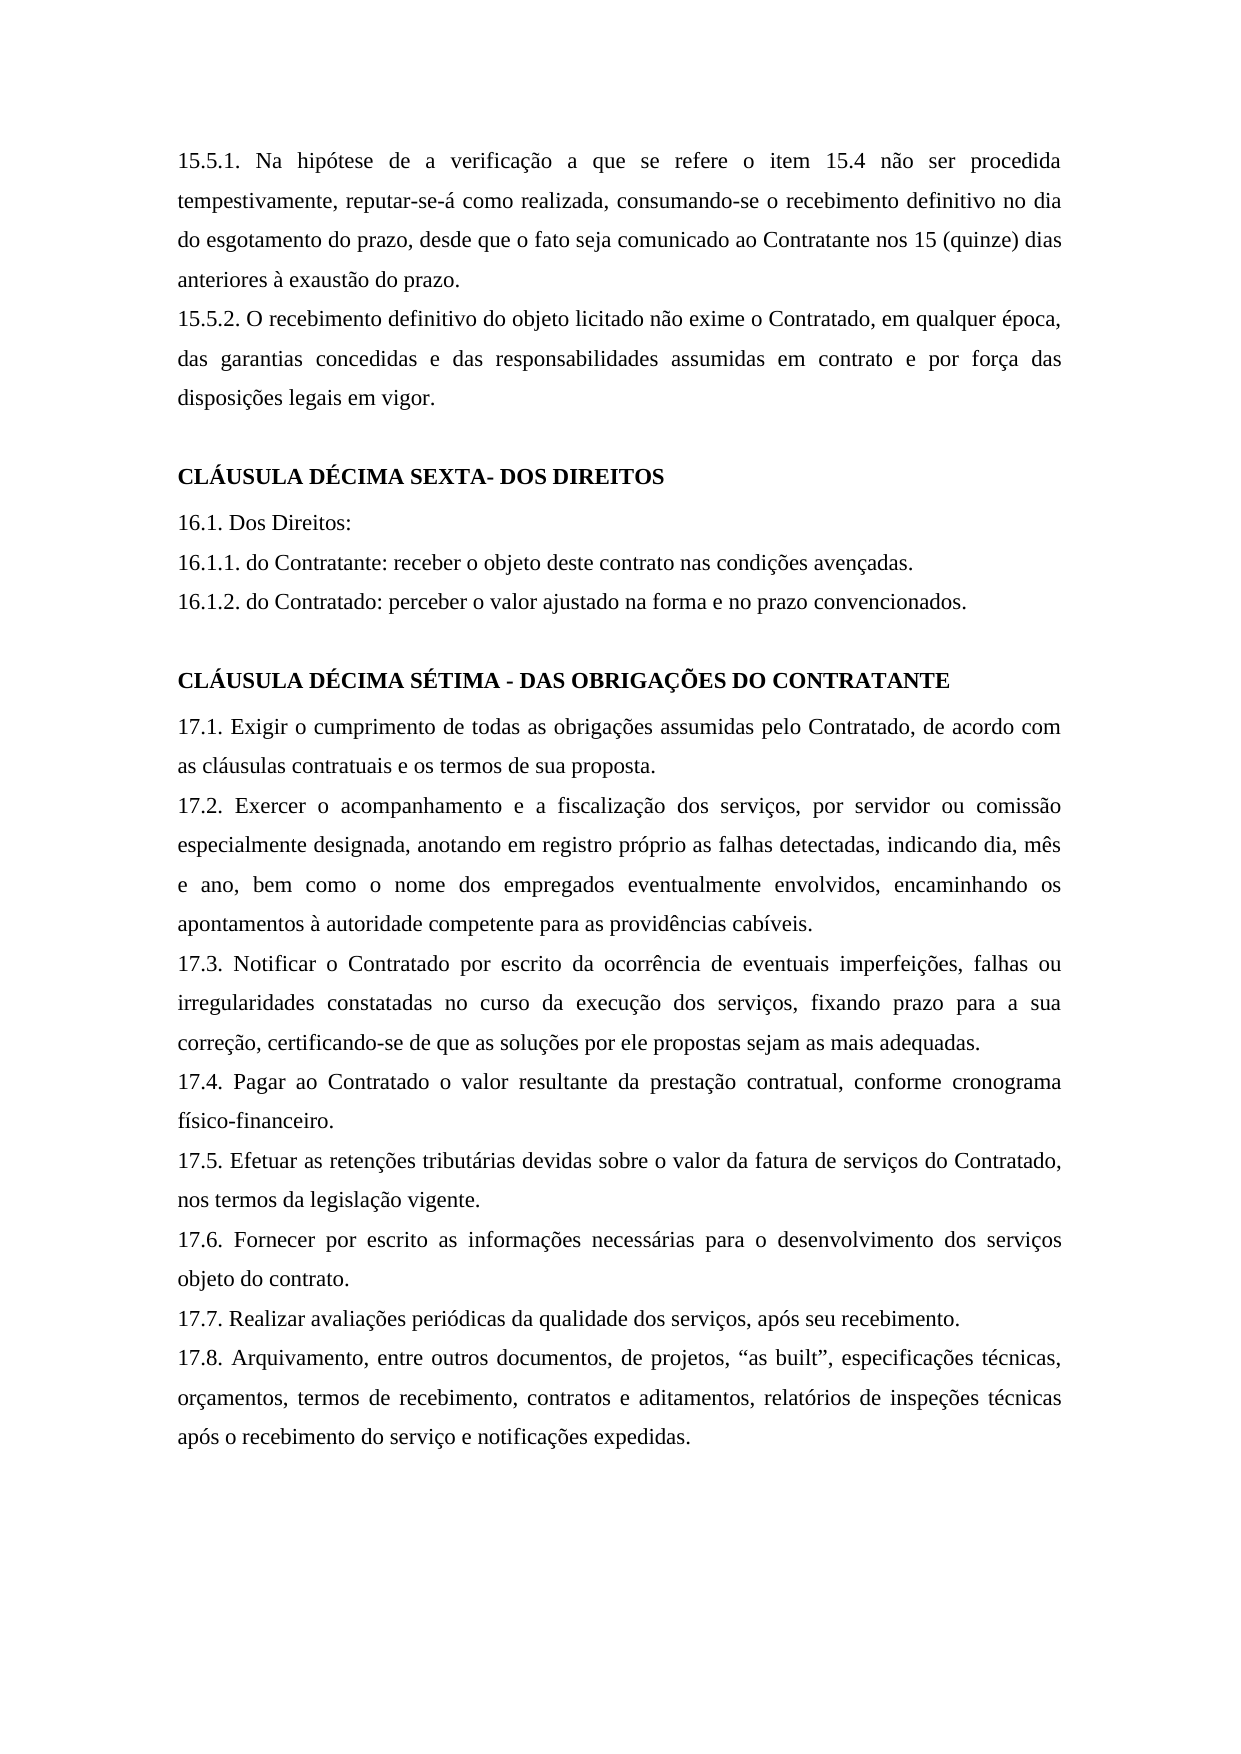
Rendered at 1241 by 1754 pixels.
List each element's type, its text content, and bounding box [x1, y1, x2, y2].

text 17.5. Efetuar as retenções tributárias devidas sobre o valor da fatura de serviços do Contratado, nos termos da legislação vigente. [177, 1147, 1063, 1213]
text 15.5.2. O recebimento definitivo do objeto licitado não exime o Contratado, em qualquer época, das garantias concedidas e das responsabilidades assumidas em contrato e por força das disposições legais em vigor. [177, 306, 1063, 411]
text 15.5.1. Na hipótese de a verificação a que se refere o item 15.4 não ser procedida tempestivamente, reputar-se-á como realizada, consumando-se o recebimento definitivo no dia do esgotamento do prazo, desde que o fato seja comunicado ao Contratante nos 15 (quinze) dias anteriores à exaustão do prazo. [177, 148, 1063, 292]
text 16.1. Dos Direitos: [177, 509, 1063, 536]
text 16.1.2. do Contratado: perceber o valor ajustado na forma e no prazo convencionados. [177, 588, 1063, 614]
text 17.4. Pagar ao Contratado o valor resultante da prestação contratual, conforme cronograma físico-financeiro. [177, 1068, 1063, 1134]
text 17.6. Fornecer por escrito as informações necessárias para o desenvolvimento dos serviços objeto do contrato. [177, 1226, 1063, 1292]
text 17.8. Arquivamento, entre outros documentos, de projetos, “as built”, especificações técnicas, orçamentos, termos de recebimento, contratos e aditamentos, relatórios de inspeções técnicas após o recebimento do serviço e notificações expedidas. [177, 1344, 1063, 1450]
subtitle CLÁUSULA DÉCIMA SEXTA- DOS DIREITOS [177, 463, 1063, 490]
text 16.1.1. do Contratante: receber o objeto deste contrato nas condições avençadas. [177, 549, 1063, 575]
text 17.2. Exercer o acompanhamento e a fiscalização dos serviços, por servidor ou comissão especialmente designada, anotando em registro próprio as falhas detectadas, indicando dia, mês e ano, bem como o nome dos empregados eventualmente envolvidos, encaminhando os apontamentos à autoridade competente para as providências cabíveis. [177, 792, 1063, 937]
text 17.3. Notificar o Contratado por escrito da ocorrência de eventuais imperfeições, falhas ou irregularidades constatadas no curso da execução dos serviços, fixando prazo para a sua correção, certificando-se de que as soluções por ele propostas sejam as mais adequadas. [177, 950, 1063, 1055]
text 17.1. Exigir o cumprimento de todas as obrigações assumidas pelo Contratado, de acordo com as cláusulas contratuais e os termos de sua proposta. [177, 713, 1063, 779]
subtitle CLÁUSULA DÉCIMA SÉTIMA - DAS OBRIGAÇÕES DO CONTRATANTE [177, 667, 1063, 693]
text 17.7. Realizar avaliações periódicas da qualidade dos serviços, após seu recebimento. [177, 1305, 1063, 1331]
